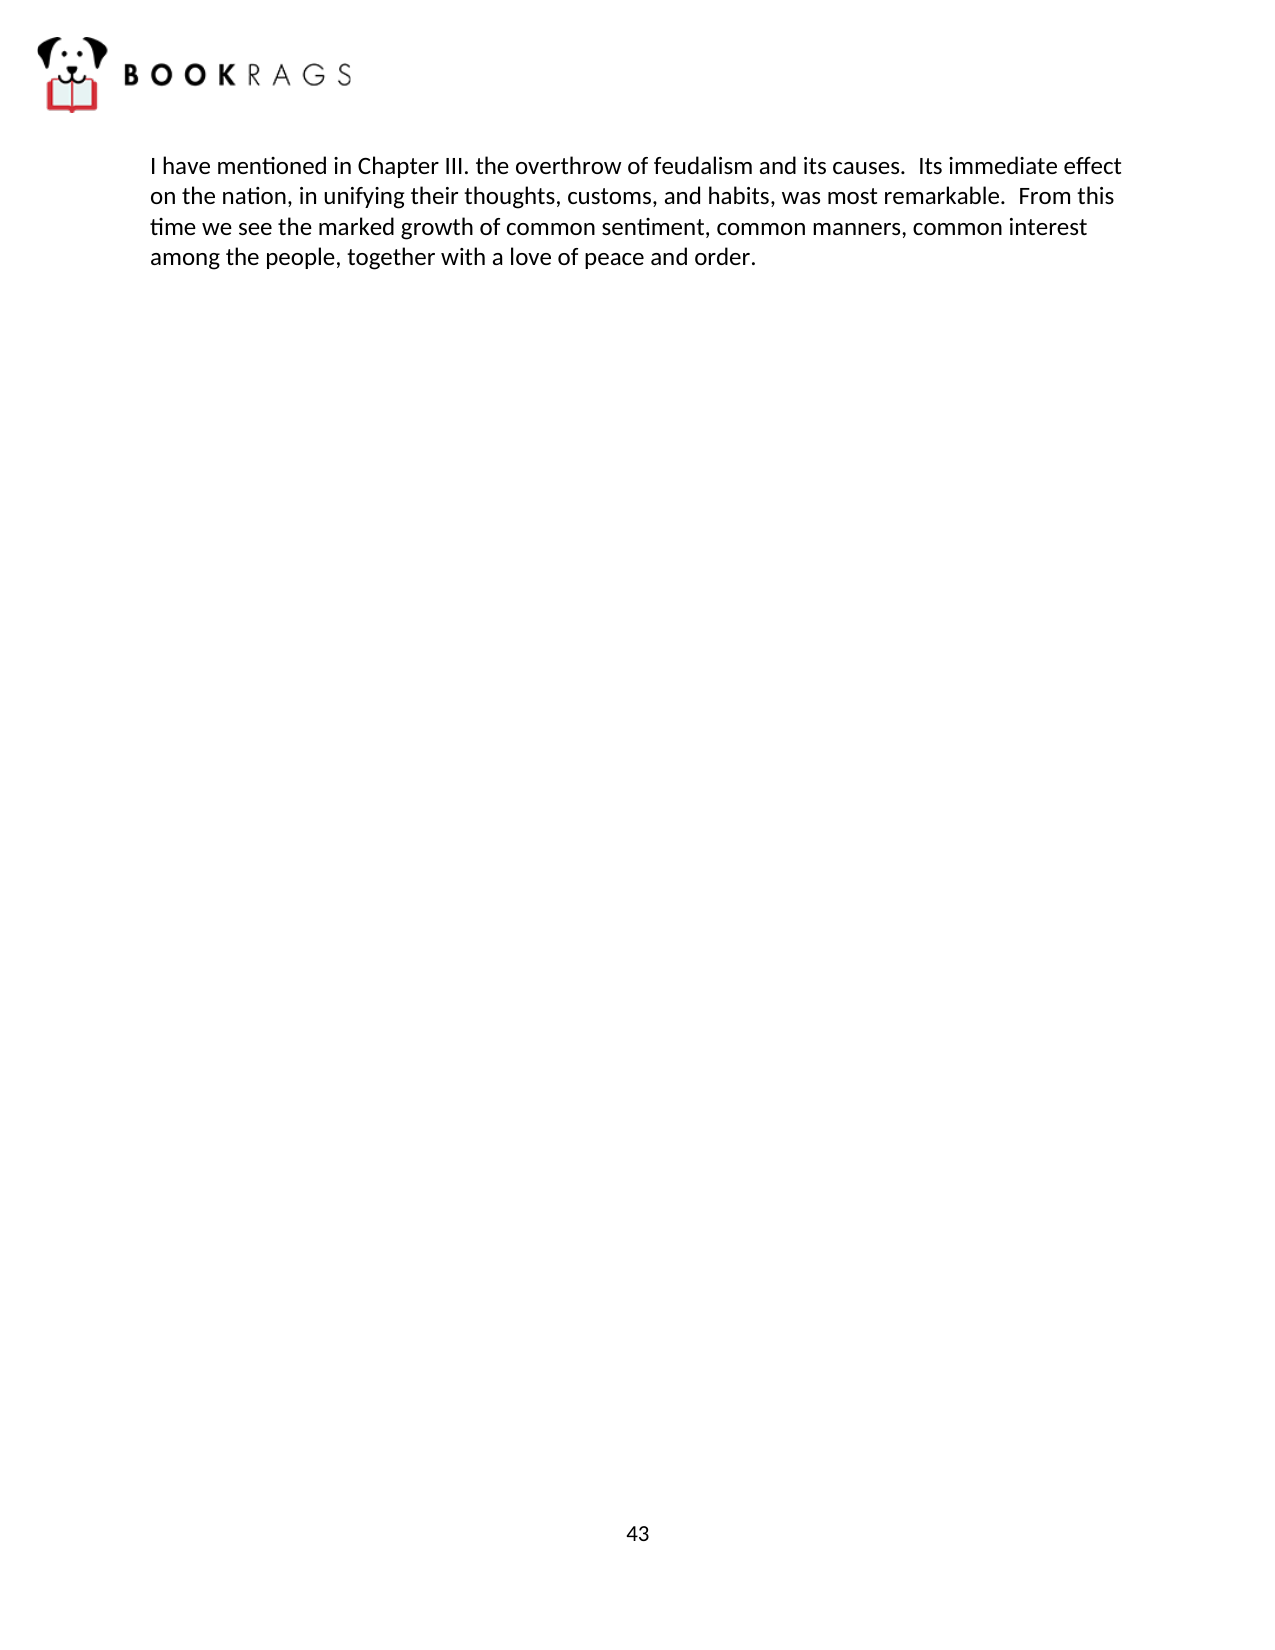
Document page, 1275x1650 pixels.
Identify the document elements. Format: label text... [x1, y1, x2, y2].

text I have mentioned in Chapter III. the overthrow of feudalism and its causes. Its immediate effect on the nation, in unifying their thoughts, customs, and habits, was most remarkable. From this time we see the marked growth of common sentiment, common manners, common interest among the people, together with a love of peace and order. [150, 150, 1125, 272]
picture [37, 37, 351, 113]
